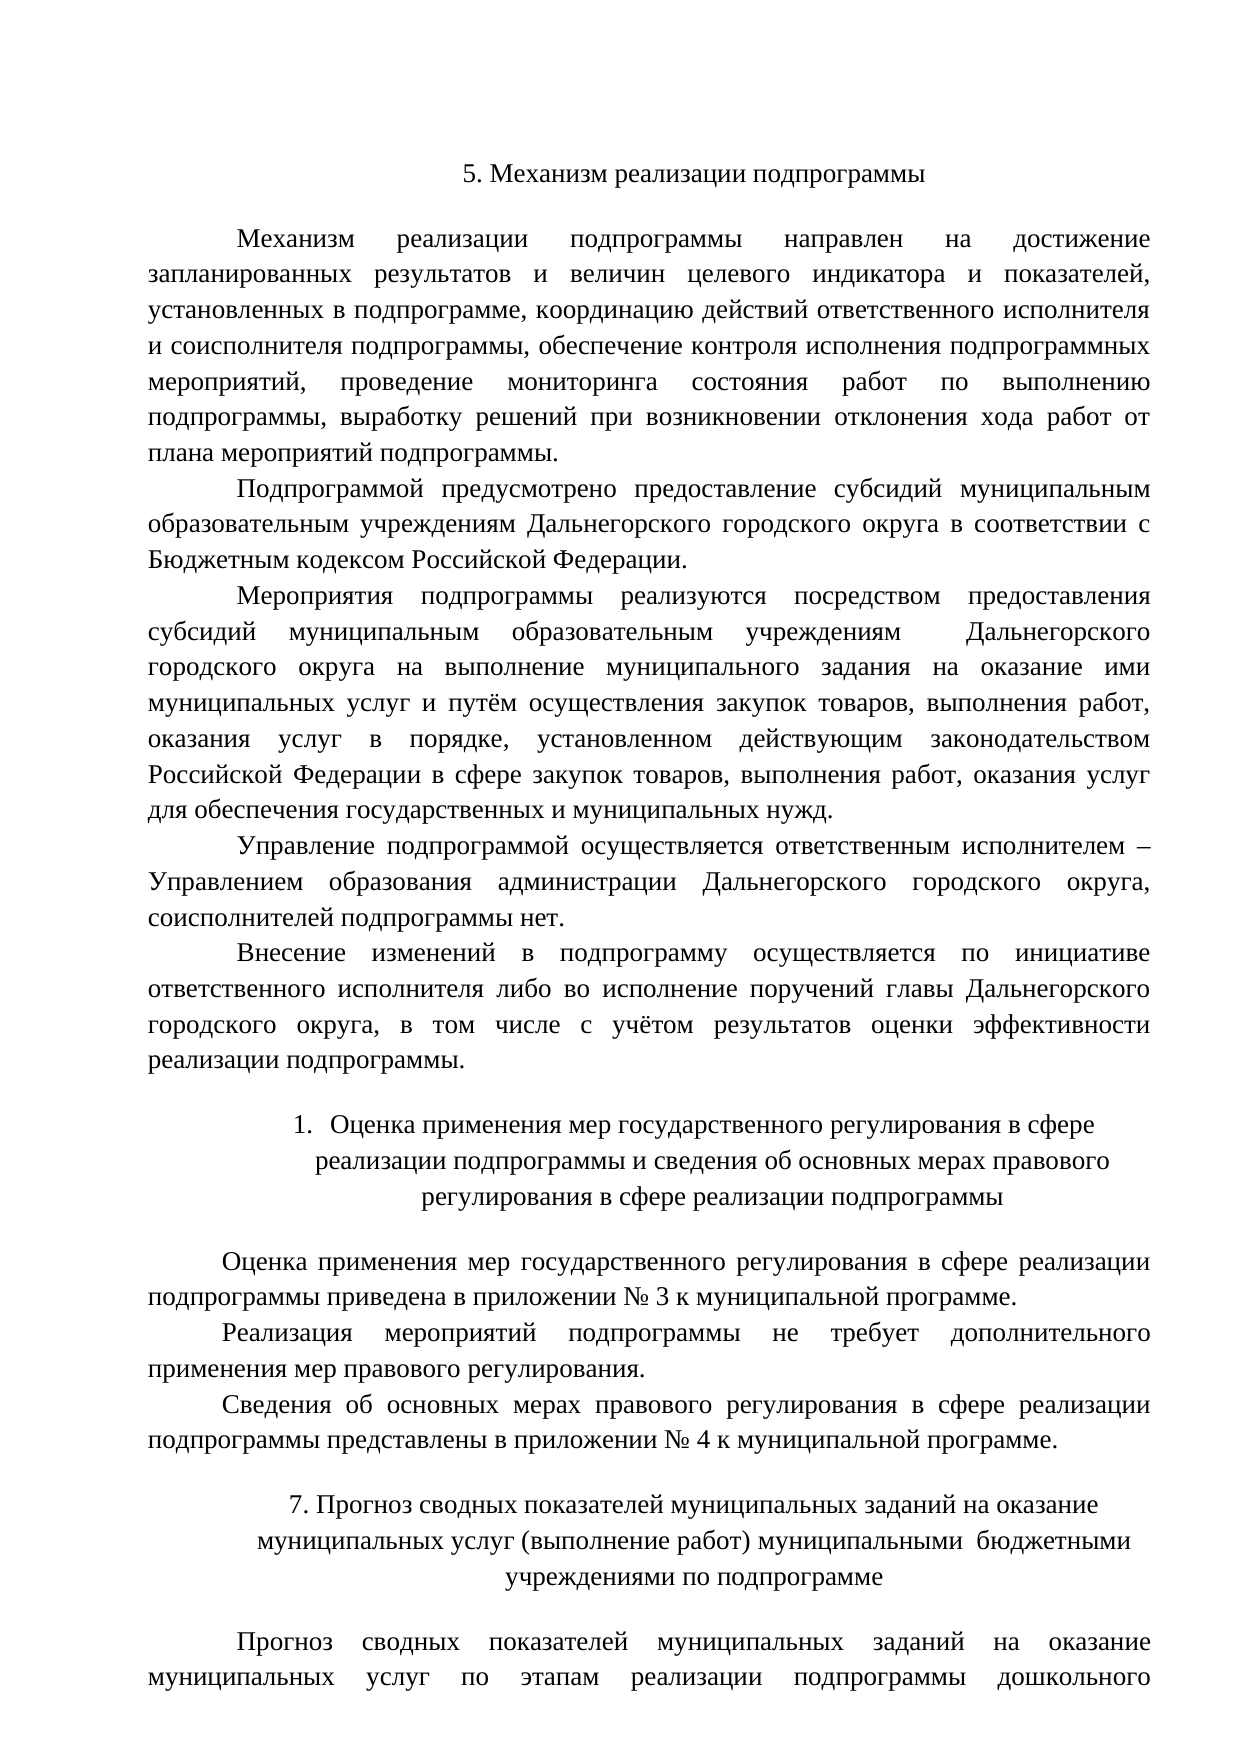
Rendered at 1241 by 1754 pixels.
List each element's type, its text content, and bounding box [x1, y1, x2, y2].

text Механизм реализации подпрограммы направлен на достижение запланированных результатов и величин целевого индикатора и показателей, установленных в подпрограмме, координацию действий ответственного исполнителя и соисполнителя подпрограммы, обеспечение контроля исполнения подпрограммных мероприятий, проведение мониторинга состояния работ по выполнению подпрограммы, выработку решений при возникновении отклонения хода работ от плана мероприятий подпрограммы. [148, 222, 1152, 467]
text Управление подпрограммой осуществляется ответственным исполнителем – Управлением образования администрации Дальнегорского городского округа, соисполнителей подпрограммы нет. [148, 829, 1152, 932]
text Внесение изменений в подпрограмму осуществляется по инициативе ответственного исполнителя либо во исполнение поручений главы Дальнегорского городского округа, в том числе с учётом результатов оценки эффективности реализации подпрограммы. [148, 936, 1152, 1075]
text Реализация мероприятий подпрограммы не требует дополнительного применения мер правового регулирования. [148, 1316, 1152, 1383]
text 5. Механизм реализации подпрограммы [148, 157, 1152, 188]
text Сведения об основных мерах правового регулирования в сфере реализации подпрограммы представлены в приложении № 4 к муниципальной программе. [148, 1388, 1152, 1454]
text Оценка применения мер государственного регулирования в сфере реализации подпрограммы приведена в приложении № 3 к муниципальной программе. [148, 1245, 1152, 1312]
text 7. Прогноз сводных показателей муниципальных заданий на оказание муниципальных услуг (выполнение работ) муниципальными бюджетными учреждениями по подпрограмме [236, 1488, 1152, 1591]
text Подпрограммой предусмотрено предоставление субсидий муниципальным образовательным учреждениям Дальнегорского городского округа в соответствии с Бюджетным кодексом Российской Федерации. [148, 472, 1152, 574]
list Оценка применения мер государственного регулирования в сфере реализации подпрограммы и сведения об основных мерах правового регулирования в сфере реализации подпрограммы [236, 1108, 1152, 1211]
text Мероприятия подпрограммы реализуются посредством предоставления субсидий муниципальным образовательным учреждениям Дальнегорского городского округа на выполнение муниципального задания на оказание ими муниципальных услуг и путём осуществления закупок товаров, выполнения работ, оказания услуг в порядке, установленном действующим законодательством Российской Федерации в сфере закупок товаров, выполнения работ, оказания услуг для обеспечения государственных и муниципальных нужд. [148, 579, 1152, 824]
